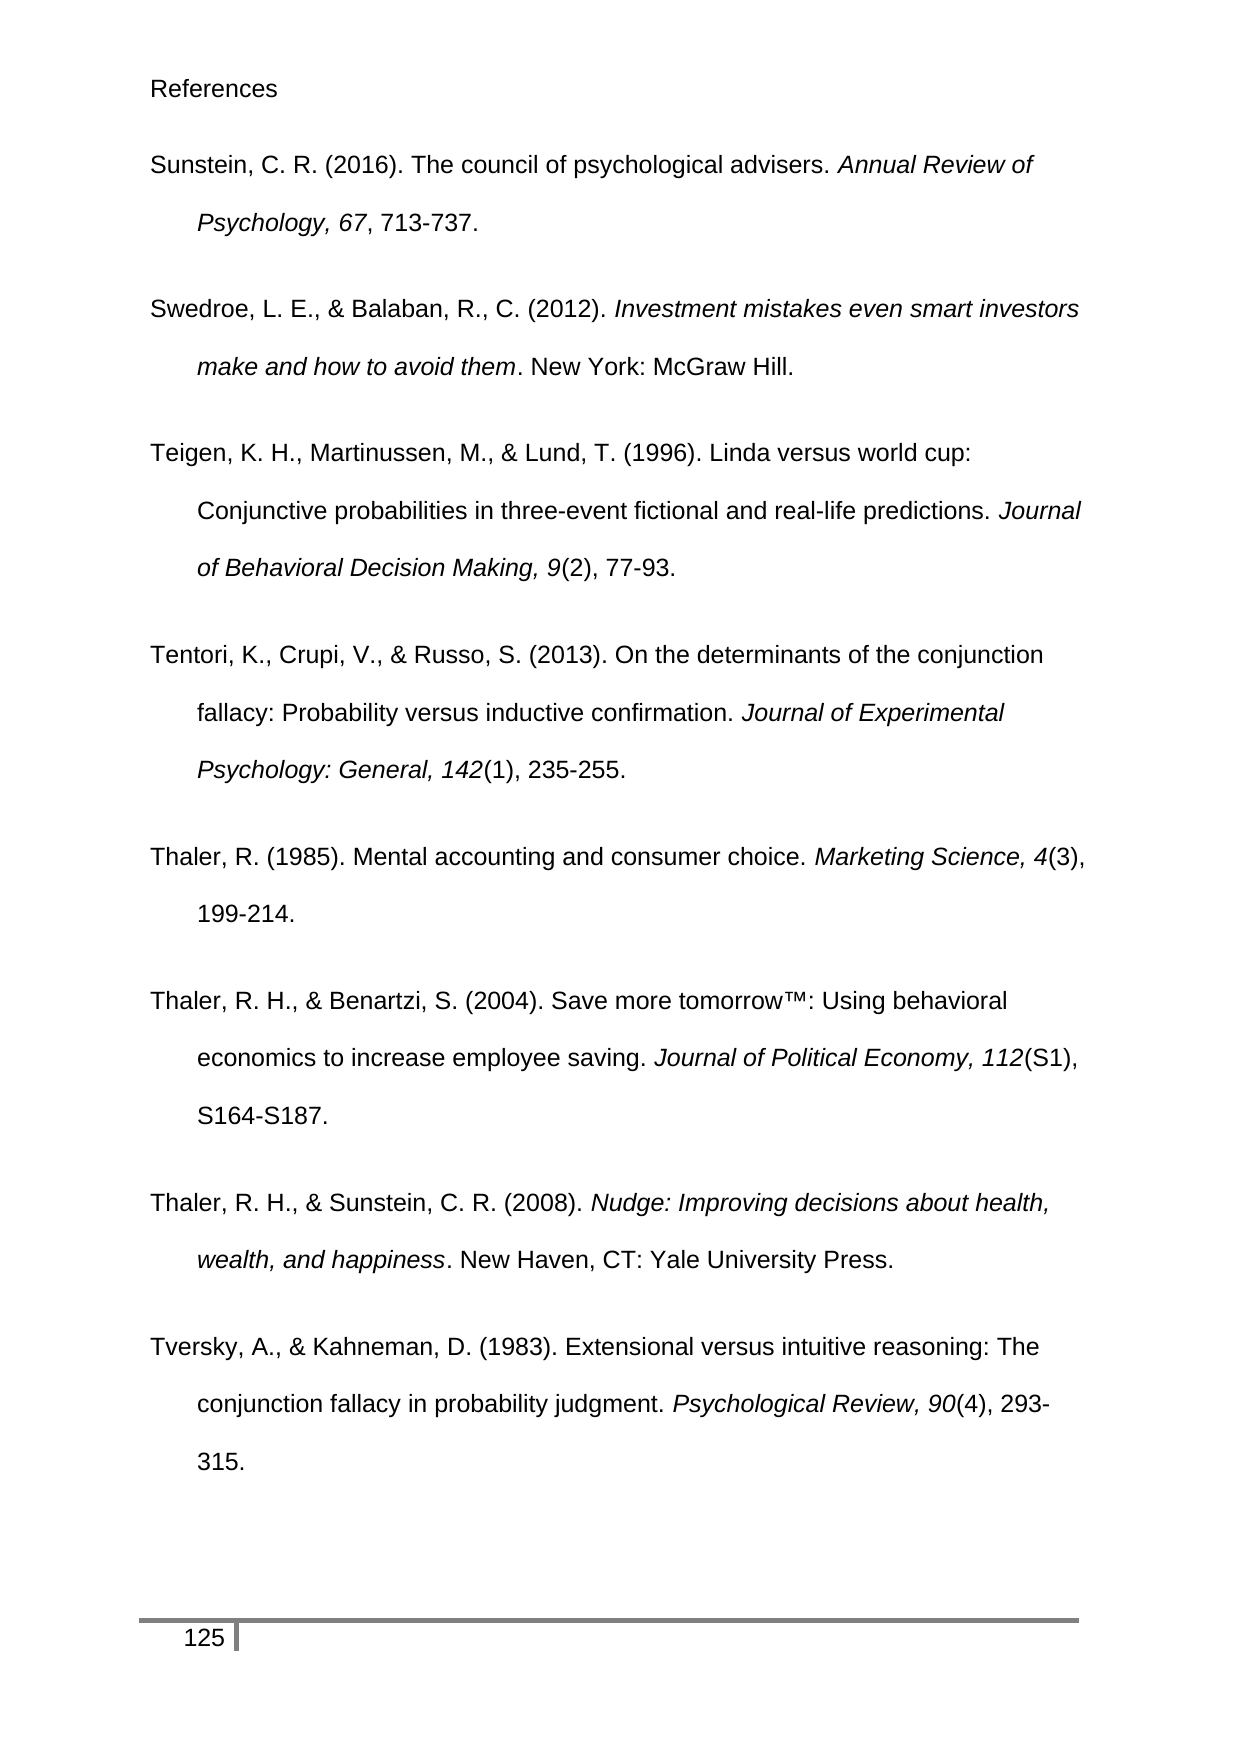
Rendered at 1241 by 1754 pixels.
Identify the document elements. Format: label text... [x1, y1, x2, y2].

text Thaler, R. H., & Sunstein, C. R. (2008). Nudge: Improving decisions about health, wealth, and happiness. New Haven, CT: Yale University Press. [150, 1187, 1090, 1274]
text Tversky, A., & Kahneman, D. (1983). Extensional versus intuitive reasoning: The conjunction fallacy in probability judgment. Psychological Review, 90(4), 293-315. [150, 1332, 1090, 1475]
text Sunstein, C. R. (2016). The council of psychological advisers. Annual Review of Psychology, 67, 713-737. [150, 150, 1090, 236]
text Thaler, R. H., & Benartzi, S. (2004). Save more tomorrow™: Using behavioral economics to increase employee saving. Journal of Political Economy, 112(S1), S164-S187. [150, 986, 1090, 1129]
text Thaler, R. (1985). Mental accounting and consumer choice. Marketing Science, 4(3), 199-214. [150, 842, 1090, 928]
text Swedroe, L. E., & Balaban, R., C. (2012). Investment mistakes even smart investors make and how to avoid them. New York: McGraw Hill. [150, 294, 1090, 380]
text Teigen, K. H., Martinussen, M., & Lund, T. (1996). Linda versus world cup: Conjunctive probabilities in three-event fictional and real-life predictions. Journal of Behavioral Decision Making, 9(2), 77-93. [150, 438, 1090, 582]
text Tentori, K., Crupi, V., & Russo, S. (2013). On the determinants of the conjunction fallacy: Probability versus inductive confirmation. Journal of Experimental Psychology: General, 142(1), 235-255. [150, 640, 1090, 784]
